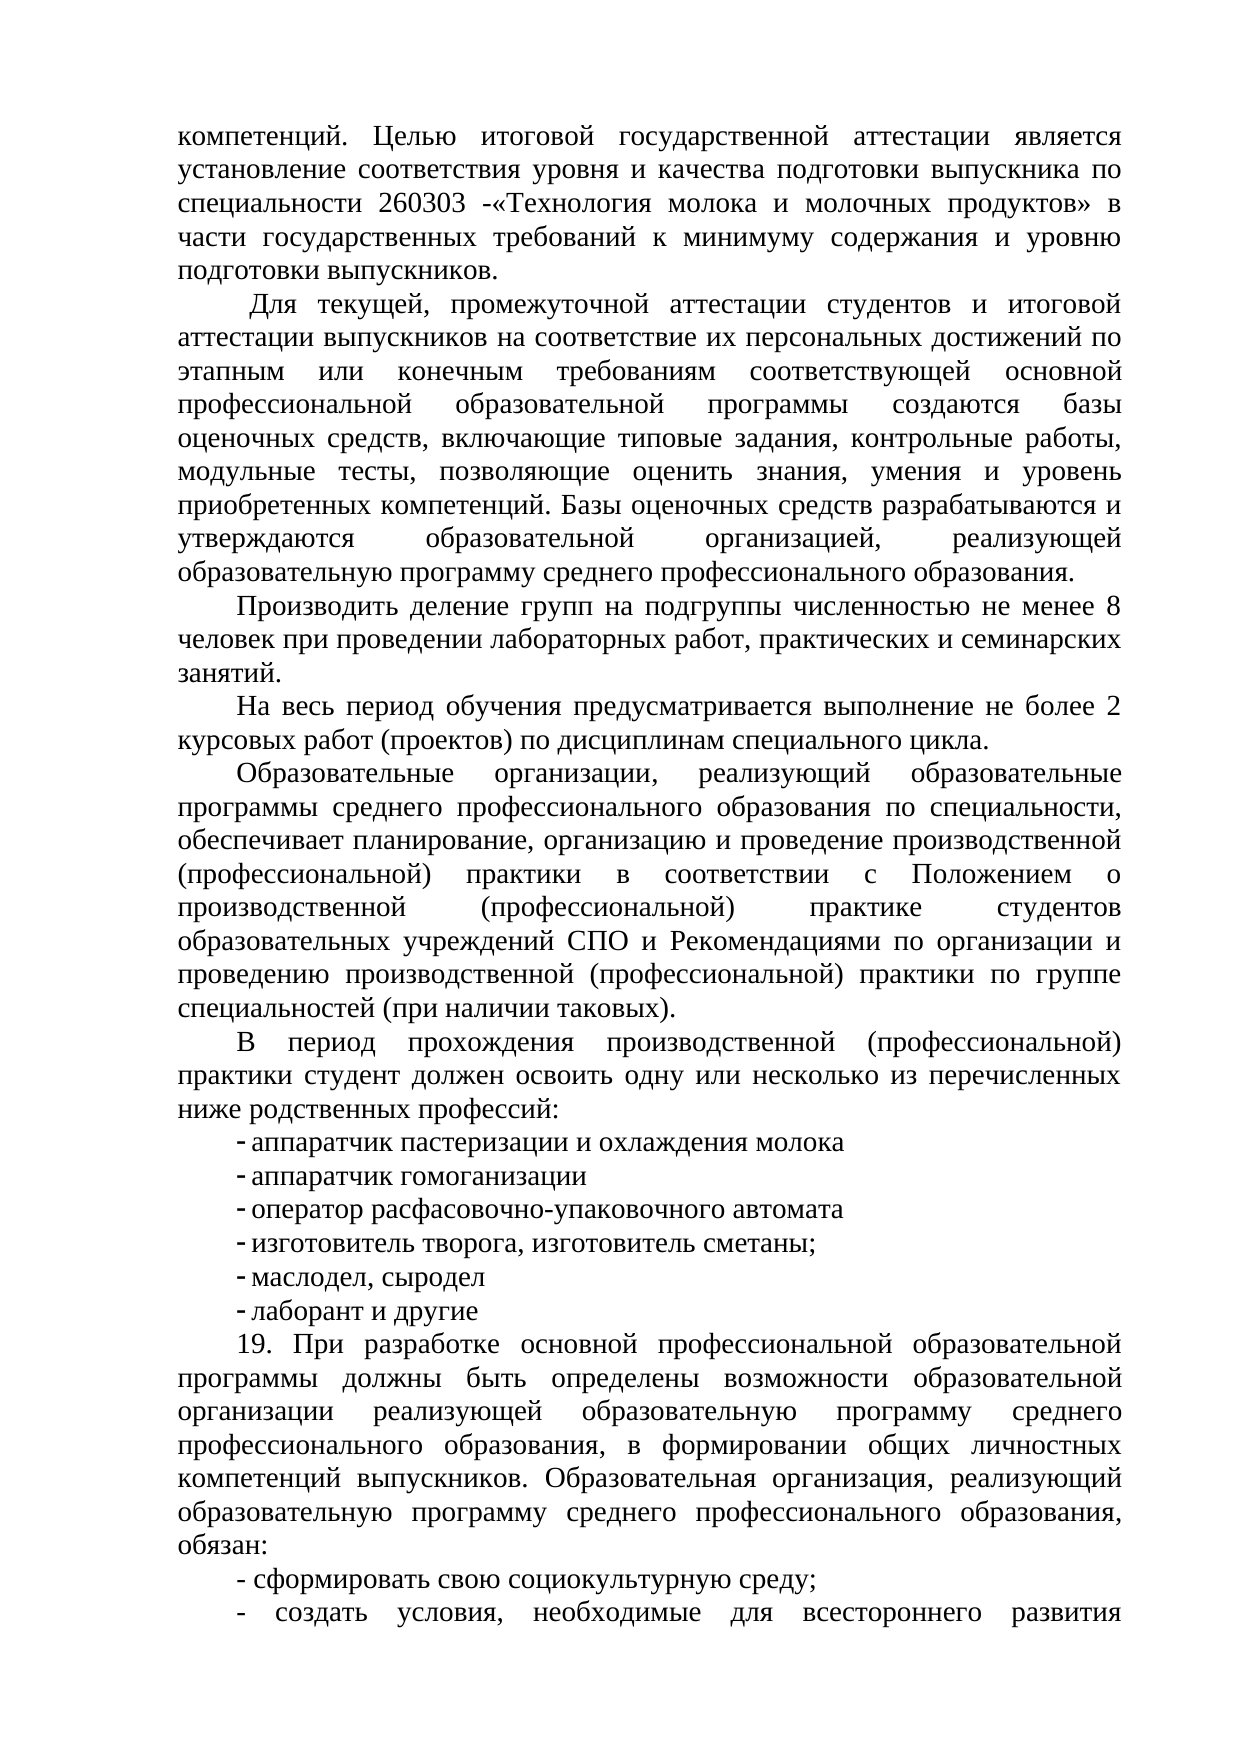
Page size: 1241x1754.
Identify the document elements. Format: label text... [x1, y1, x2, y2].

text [177, 118, 1122, 286]
list оператор расфасовочно-упаковочного автомата [177, 1192, 1122, 1225]
list аппаратчик гомоганизации [177, 1158, 1122, 1192]
text В период прохождения производственной (профессиональной) практики студент должен освоить одну или несколько из перечисленных ниже родственных профессий: [177, 1024, 1122, 1124]
list лаборант и другие [177, 1293, 1122, 1326]
text Производить деление групп на подгруппы численностью не менее 8 человек при проведении лабораторных работ, практических и семинарских занятий. [177, 588, 1122, 688]
text Образовательные организации, реализующий образовательные программы среднего профессионального образования по специальности, обеспечивает планирование, организацию и проведение производственной (профессиональной) практики в соответствии с Положением о производственной (профессиональной) практике студентов образовательных учреждений СПО и Рекомендациями по организации и проведению производственной (профессиональной) практики по группе специальностей (при наличии таковых). [177, 755, 1122, 1024]
text На весь период обучения предусматривается выполнение не более 2 курсовых работ (проектов) по дисциплинам специального цикла. [177, 688, 1122, 755]
text Для текущей, промежуточной аттестации студентов и итоговой аттестации выпускников на соответствие их персональных достижений по этапным или конечным требованиям соответствующей основной профессиональной образовательной программы создаются базы оценочных средств, включающие типовые задания, контрольные работы, модульные тесты, позволяющие оценить знания, умения и уровень приобретенных компетенций. Базы оценочных средств разрабатываются и утверждаются образовательной организацией, реализующей образовательную программу среднего профессионального образования. [177, 286, 1122, 588]
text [177, 1594, 1122, 1628]
list изготовитель творога, изготовитель сметаны; [177, 1225, 1122, 1259]
text - сформировать свою социокультурную среду; [177, 1561, 1122, 1594]
list маслодел, сыродел [177, 1259, 1122, 1293]
text 19. При разработке основной профессиональной образовательной программы должны быть определены возможности образовательной организации реализующей образовательную программу среднего профессионального образования, в формировании общих личностных компетенций выпускников. Образовательная организация, реализующий образовательную программу среднего профессионального образования, обязан: [177, 1326, 1122, 1561]
list аппаратчик пастеризации и охлаждения молока [177, 1124, 1122, 1158]
